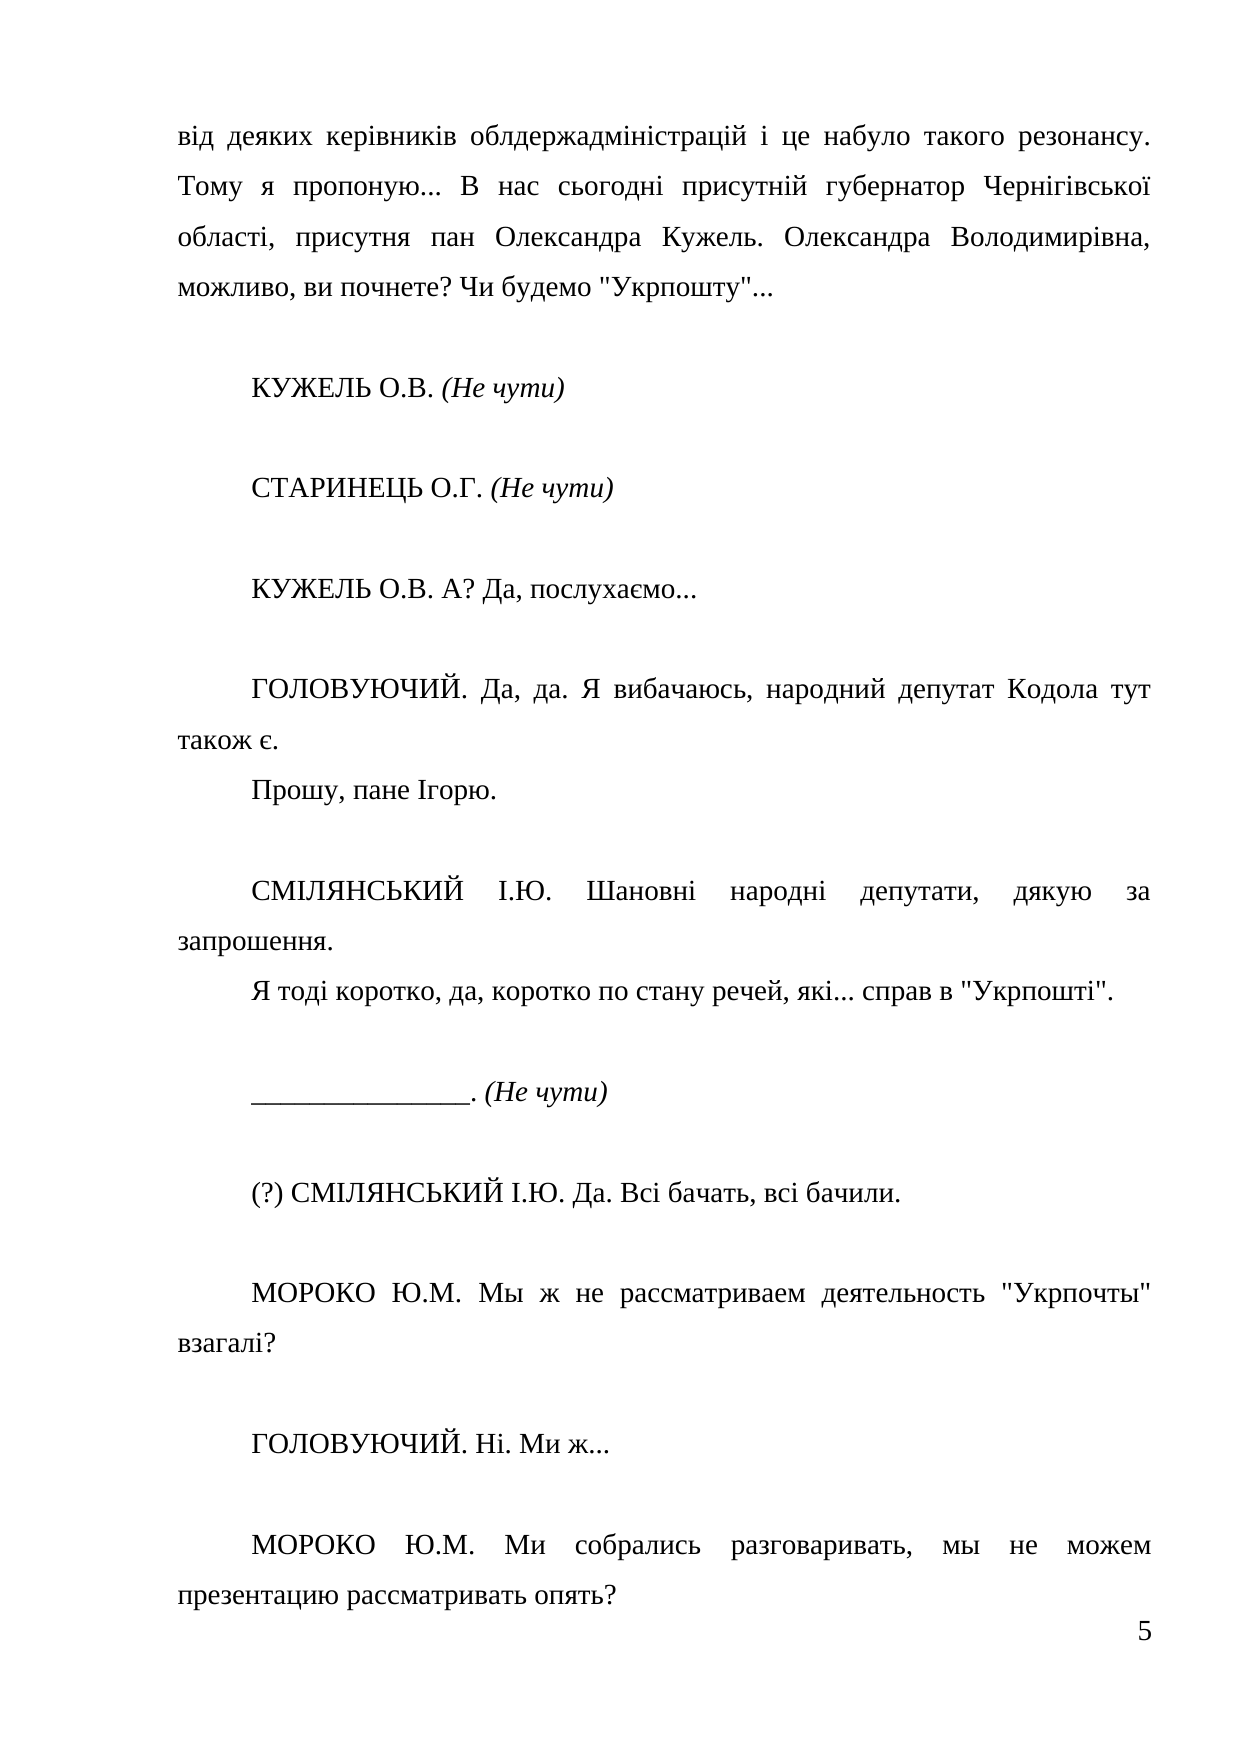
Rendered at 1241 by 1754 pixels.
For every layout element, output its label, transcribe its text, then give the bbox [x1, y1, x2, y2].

text ГОЛОВУЮЧИЙ. Да, да. Я вибачаюсь, народний депутат Кодола тут також є. [177, 672, 1152, 755]
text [177, 118, 1152, 303]
text Я тоді коротко, да, коротко по стану речей, які... справ в "Укрпошті". [177, 973, 1152, 1007]
text МОРОКО Ю.М. Ми собрались разговаривать, мы не можем презентацию рассматривать опять? [177, 1527, 1152, 1611]
text ГОЛОВУЮЧИЙ. Ні. Ми ж... [177, 1426, 1152, 1460]
text (?) СМІЛЯНСЬКИЙ І.Ю. Да. Всі бачать, всі бачили. [177, 1175, 1152, 1208]
text СТАРИНЕЦЬ О.Г. (Не чути) [177, 470, 1152, 504]
text Прошу, пане Ігорю. [177, 772, 1152, 806]
text КУЖЕЛЬ О.В. А? Да, послухаємо... [177, 571, 1152, 604]
text СМІЛЯНСЬКИЙ І.Ю. Шановні народні депутати, дякую за запрошення. [177, 873, 1152, 957]
text КУЖЕЛЬ О.В. (Не чути) [177, 370, 1152, 403]
text _______________. (Не чути) [177, 1074, 1152, 1108]
text МОРОКО Ю.М. Мы ж не рассматриваем деятельность "Укрпочты" взагалі? [177, 1275, 1152, 1359]
